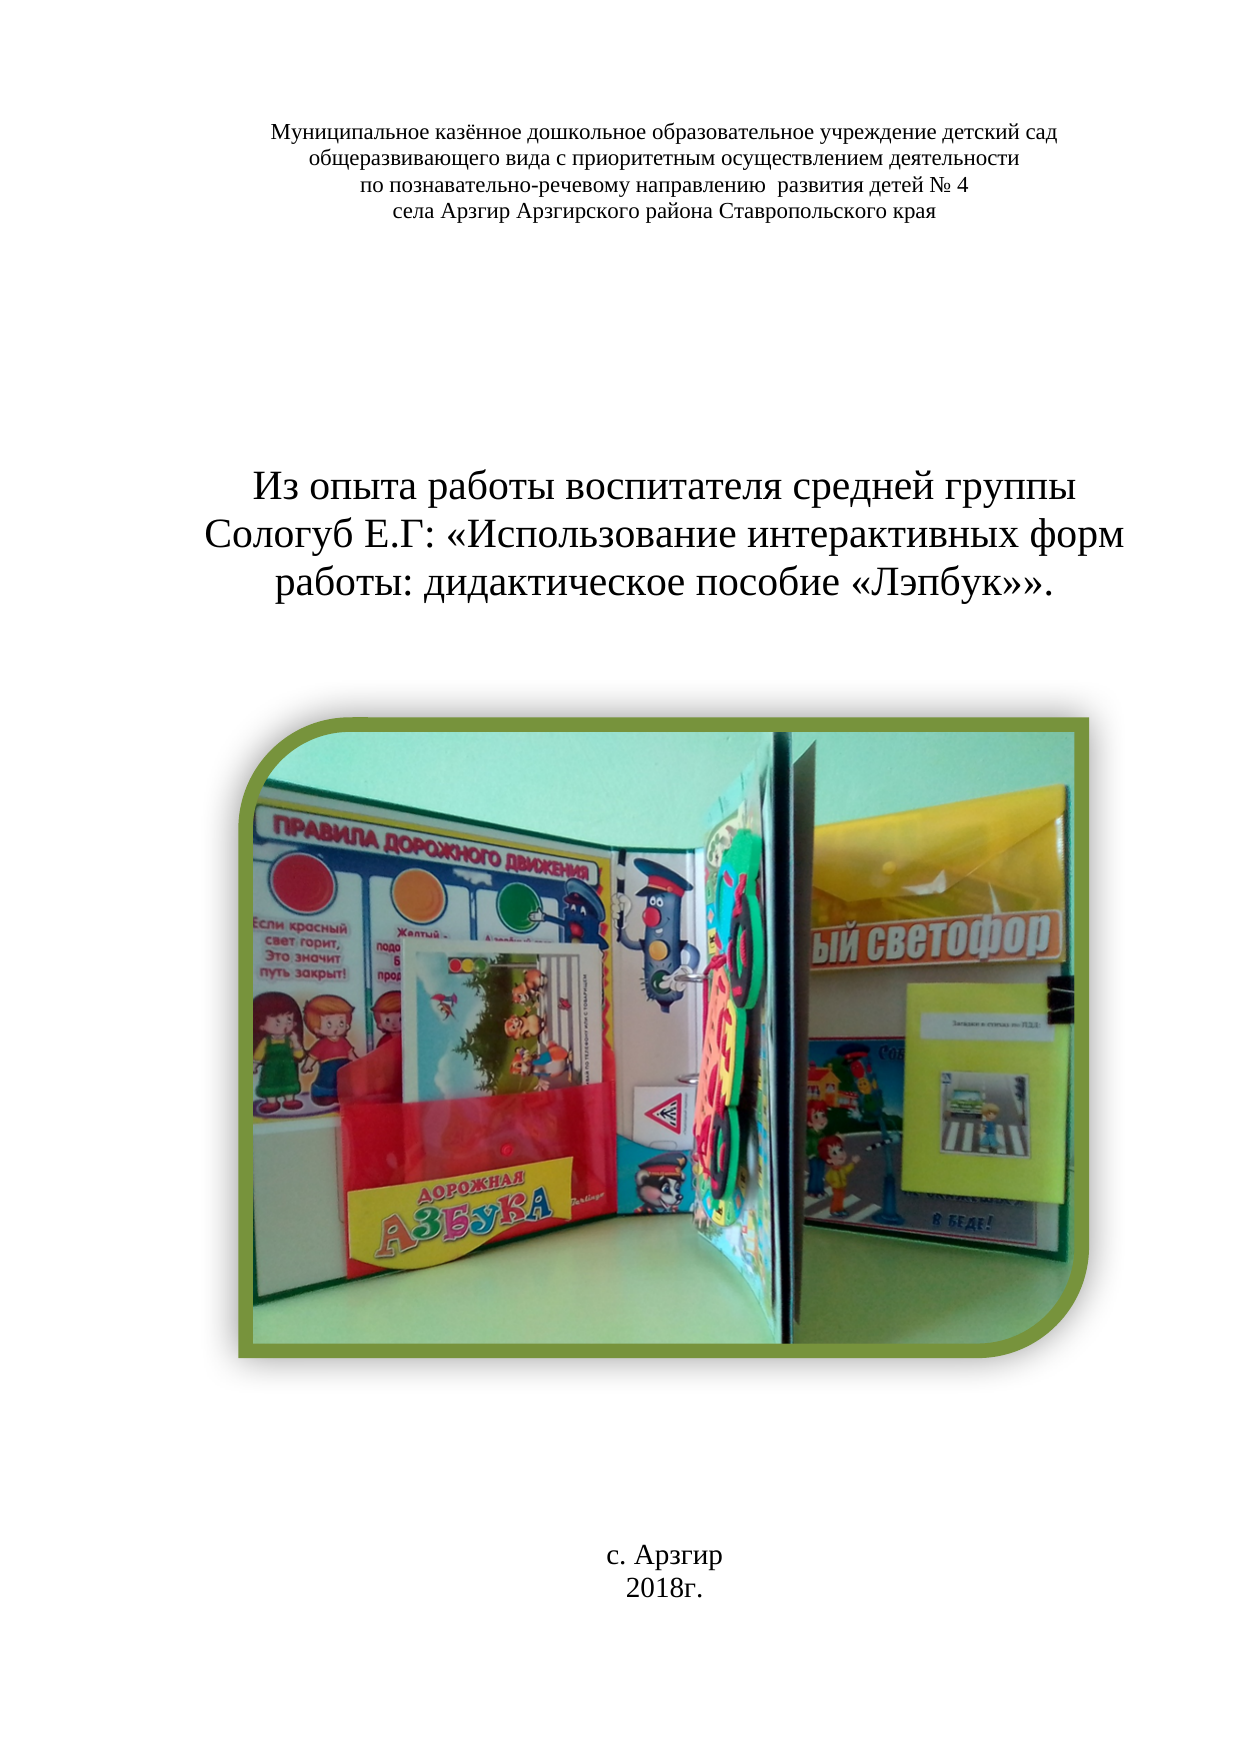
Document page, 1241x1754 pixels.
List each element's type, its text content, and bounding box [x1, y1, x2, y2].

text 2018г. [177, 1571, 1152, 1604]
text села Арзгир Арзгирского района Ставропольского края [177, 197, 1152, 223]
text с. Арзгир [177, 1537, 1152, 1571]
text по познавательно-речевому направлению развития детей № 4 [177, 171, 1152, 197]
text Сологуб Е.Г: «Использование интерактивных форм работы: дидактическое пособие «Лэпбук»». [177, 509, 1152, 604]
text Муниципальное казённое дошкольное образовательное учреждение детский сад общеразвивающего вида с приоритетным осуществлением деятельности [177, 118, 1152, 171]
picture [253, 732, 1074, 1343]
text Из опыта работы воспитателя средней группы [177, 461, 1152, 509]
